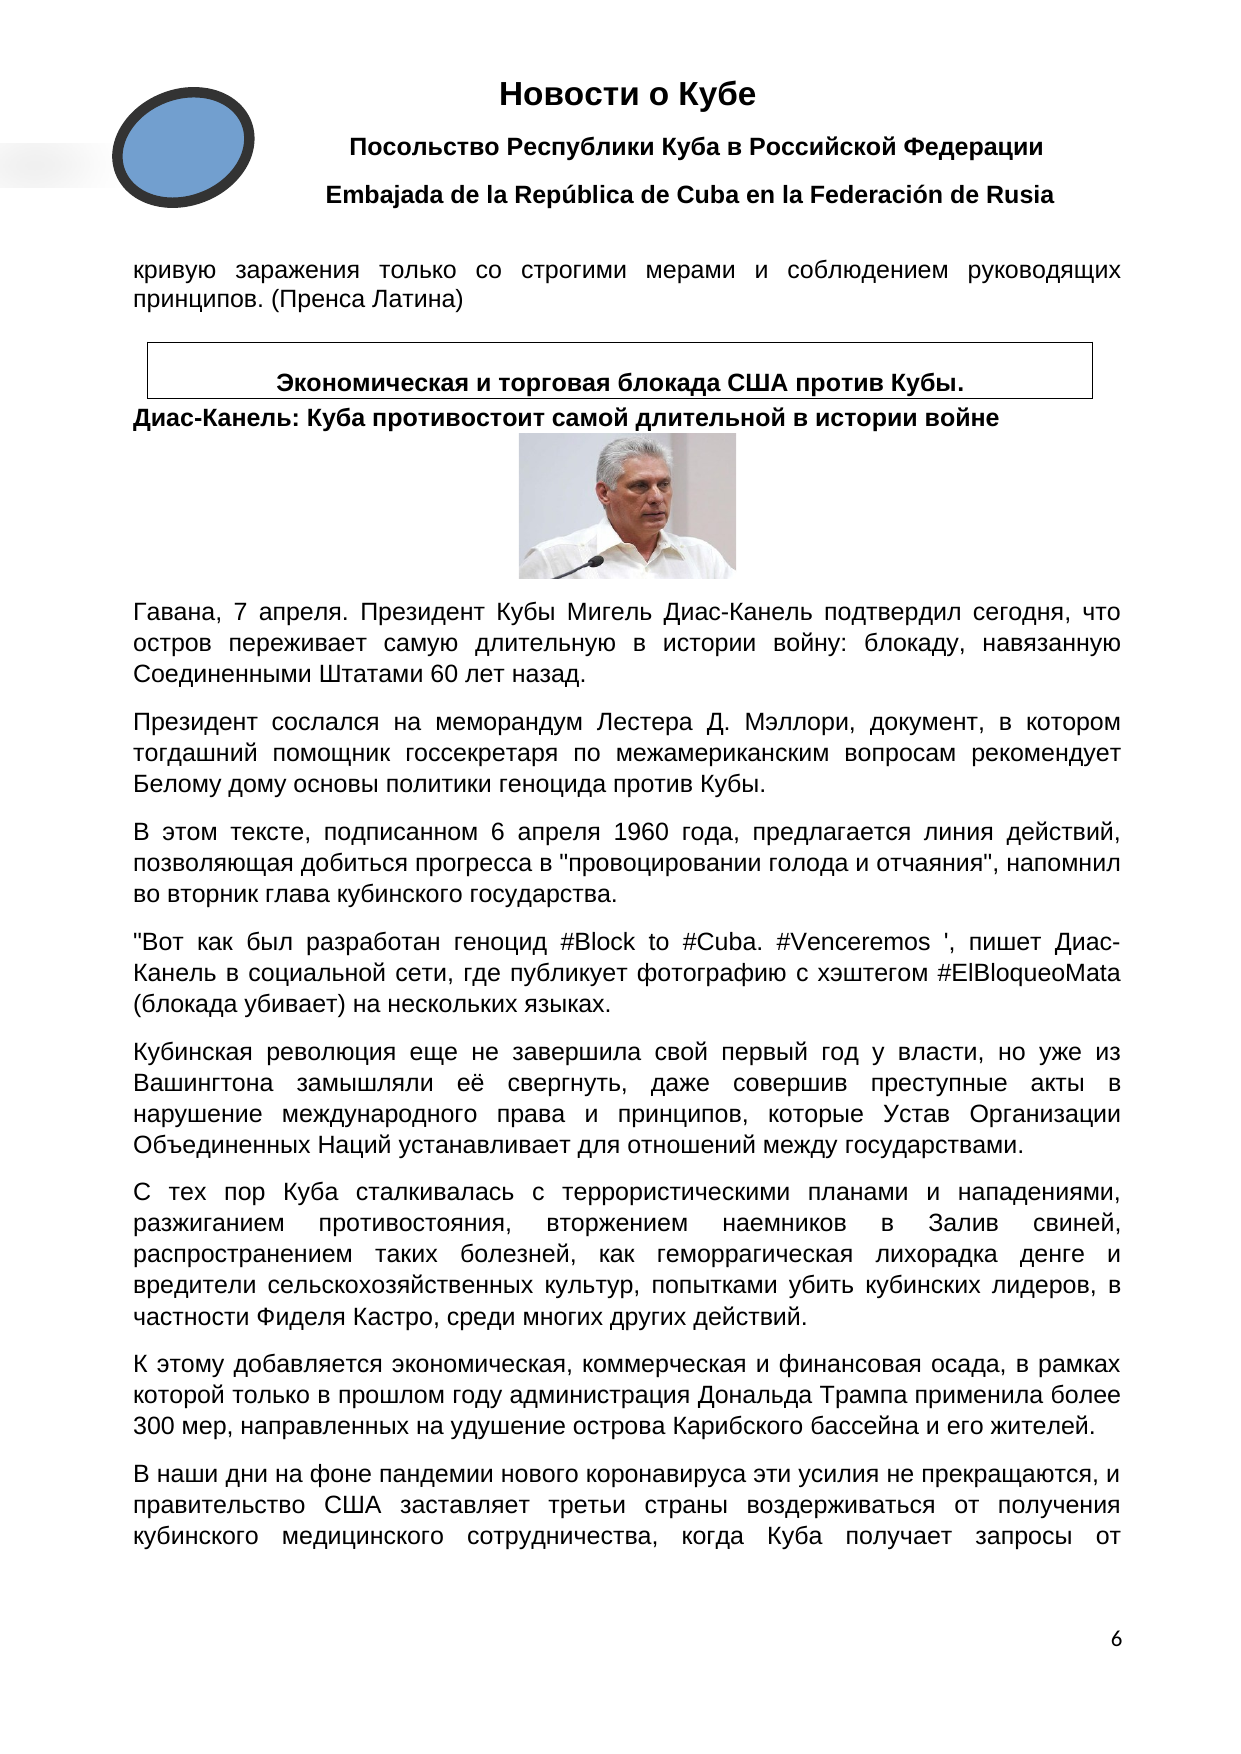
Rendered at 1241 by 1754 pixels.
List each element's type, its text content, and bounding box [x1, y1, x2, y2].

text С тех пор Куба сталкивалась с террористическими планами и нападениями, разжиганием противостояния, вторжением наемников в Залив свиней, распространением таких болезней, как геморрагическая лихорадка денге и вредители сельскохозяйственных культур, попытками убить кубинских лидеров, в частности Фиделя Кастро, среди многих других действий. [133, 1177, 1122, 1330]
text "Вот как был разработан геноцид #Block to #Cuba. #Venceremos ', пишет Диас- Канель в социальной сети, где публикует фотографию с хэштегом #ElBloqueoMata (блокада убивает) на нескольких языках. [133, 927, 1122, 1017]
text Гавана, 7 апреля. Президент Кубы Мигель Диас-Канель подтвердил сегодня, что остров переживает самую длительную в истории войну: блокаду, навязанную Соединенными Штатами 60 лет назад. [133, 597, 1122, 688]
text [133, 255, 1122, 313]
text К этому добавляется экономическая, коммерческая и финансовая осада, в рамках которой только в прошлом году администрация Дональда Трампа применила более 300 мер, направленных на удушение острова Карибского бассейна и его жителей. [133, 1349, 1122, 1440]
picture [518, 433, 737, 579]
text Кубинская революция еще не завершила свой первый год у власти, но уже из Вашингтона замышляли её свергнуть, даже совершив преступные акты в нарушение международного права и принципов, которые Устав Организации Объединенных Наций устанавливает для отношений между государствами. [133, 1036, 1122, 1158]
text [133, 1459, 1122, 1550]
subtitle Диас-Канель: Куба противостоит самой длительной в истории войне [133, 403, 1122, 432]
table_header Экономическая и торговая блокада США против Кубы. [148, 343, 1092, 398]
text Президент сослался на меморандум Лестера Д. Мэллори, документ, в котором тогдашний помощник госсекретаря по межамериканским вопросам рекомендует Белому дому основы политики геноцида против Кубы. [133, 707, 1122, 798]
text В этом тексте, подписанном 6 апреля 1960 года, предлагается линия действий, позволяющая добиться прогресса в "провоцировании голода и отчаяния", напомнил во вторник глава кубинского государства. [133, 817, 1122, 908]
